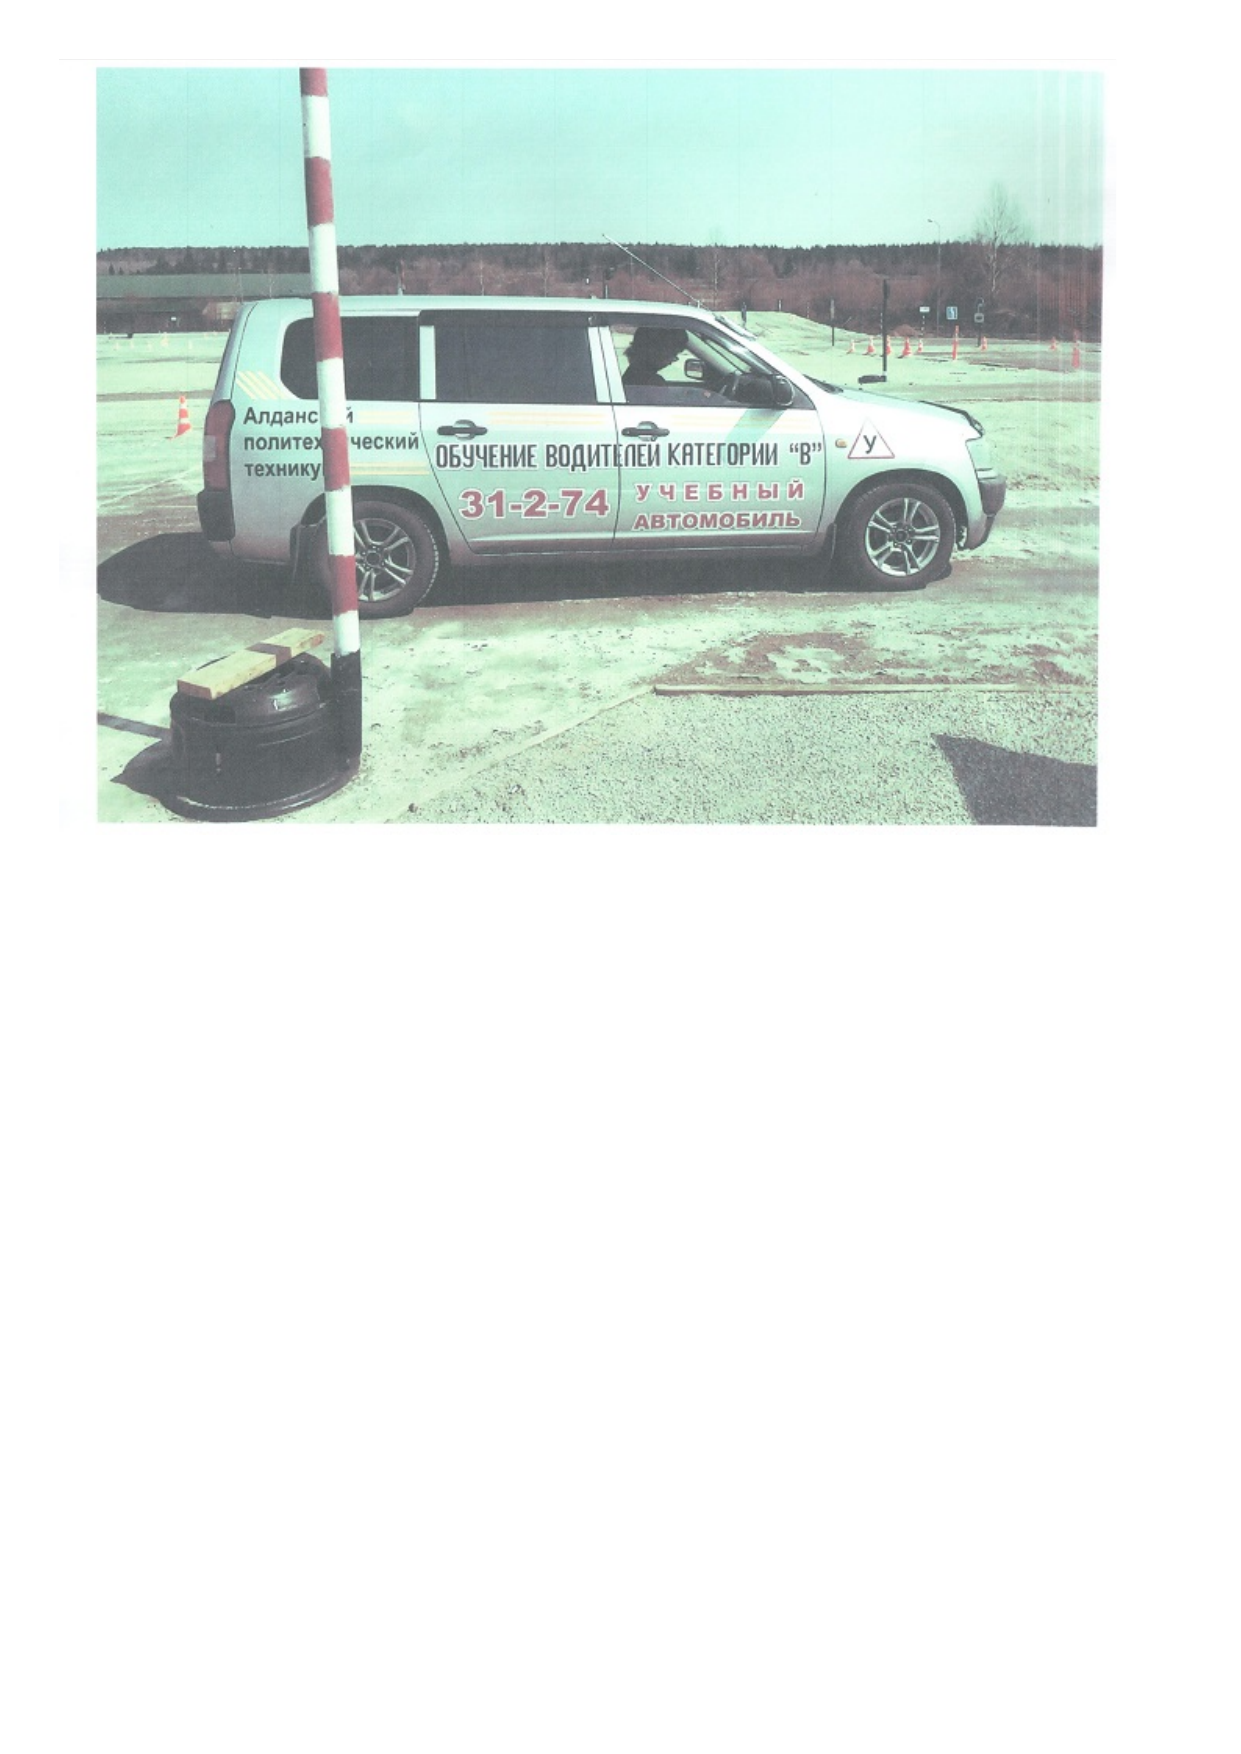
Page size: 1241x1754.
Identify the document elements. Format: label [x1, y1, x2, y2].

picture [59, 59, 1117, 835]
